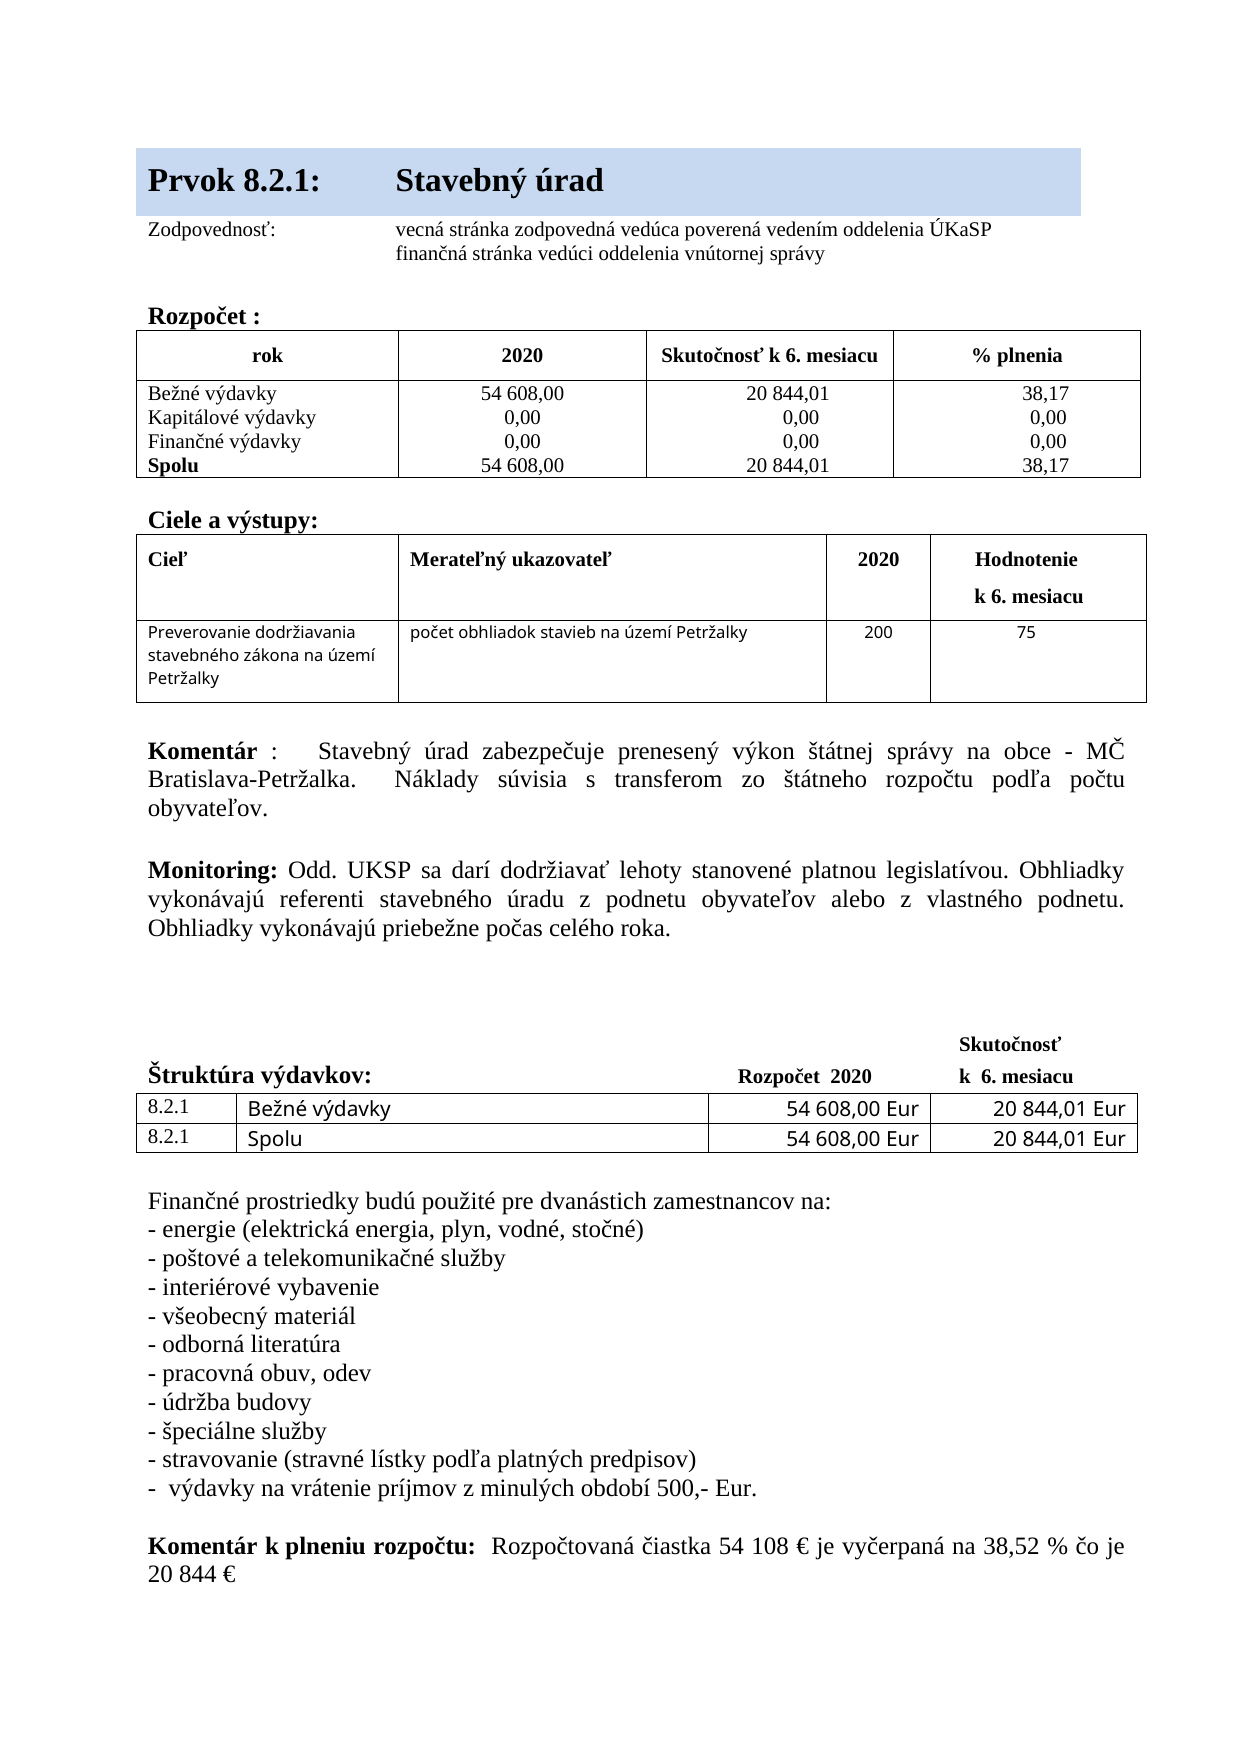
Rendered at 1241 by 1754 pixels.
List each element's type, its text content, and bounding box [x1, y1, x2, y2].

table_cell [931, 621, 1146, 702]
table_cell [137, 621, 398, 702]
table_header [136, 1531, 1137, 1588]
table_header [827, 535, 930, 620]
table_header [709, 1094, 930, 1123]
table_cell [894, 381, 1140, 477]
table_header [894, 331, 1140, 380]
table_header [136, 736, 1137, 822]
text Rozpočet : [148, 301, 1093, 330]
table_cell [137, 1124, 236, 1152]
text Ciele a výstupy: [148, 505, 1093, 533]
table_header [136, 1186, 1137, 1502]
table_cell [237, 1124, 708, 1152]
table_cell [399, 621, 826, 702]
text Štruktúra výdavkov: Rozpočet 2020 k 6. mesiacu [148, 1060, 1093, 1089]
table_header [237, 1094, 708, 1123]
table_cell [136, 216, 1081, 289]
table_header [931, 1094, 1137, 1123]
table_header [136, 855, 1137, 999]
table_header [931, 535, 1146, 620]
text Skutočnosť [148, 1032, 1093, 1056]
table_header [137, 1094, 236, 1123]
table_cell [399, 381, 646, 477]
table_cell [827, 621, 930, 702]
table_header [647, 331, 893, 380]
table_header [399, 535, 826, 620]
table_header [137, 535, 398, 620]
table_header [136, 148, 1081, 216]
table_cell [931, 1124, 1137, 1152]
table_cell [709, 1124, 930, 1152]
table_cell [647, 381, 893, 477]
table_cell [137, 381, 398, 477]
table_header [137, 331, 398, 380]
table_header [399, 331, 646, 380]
